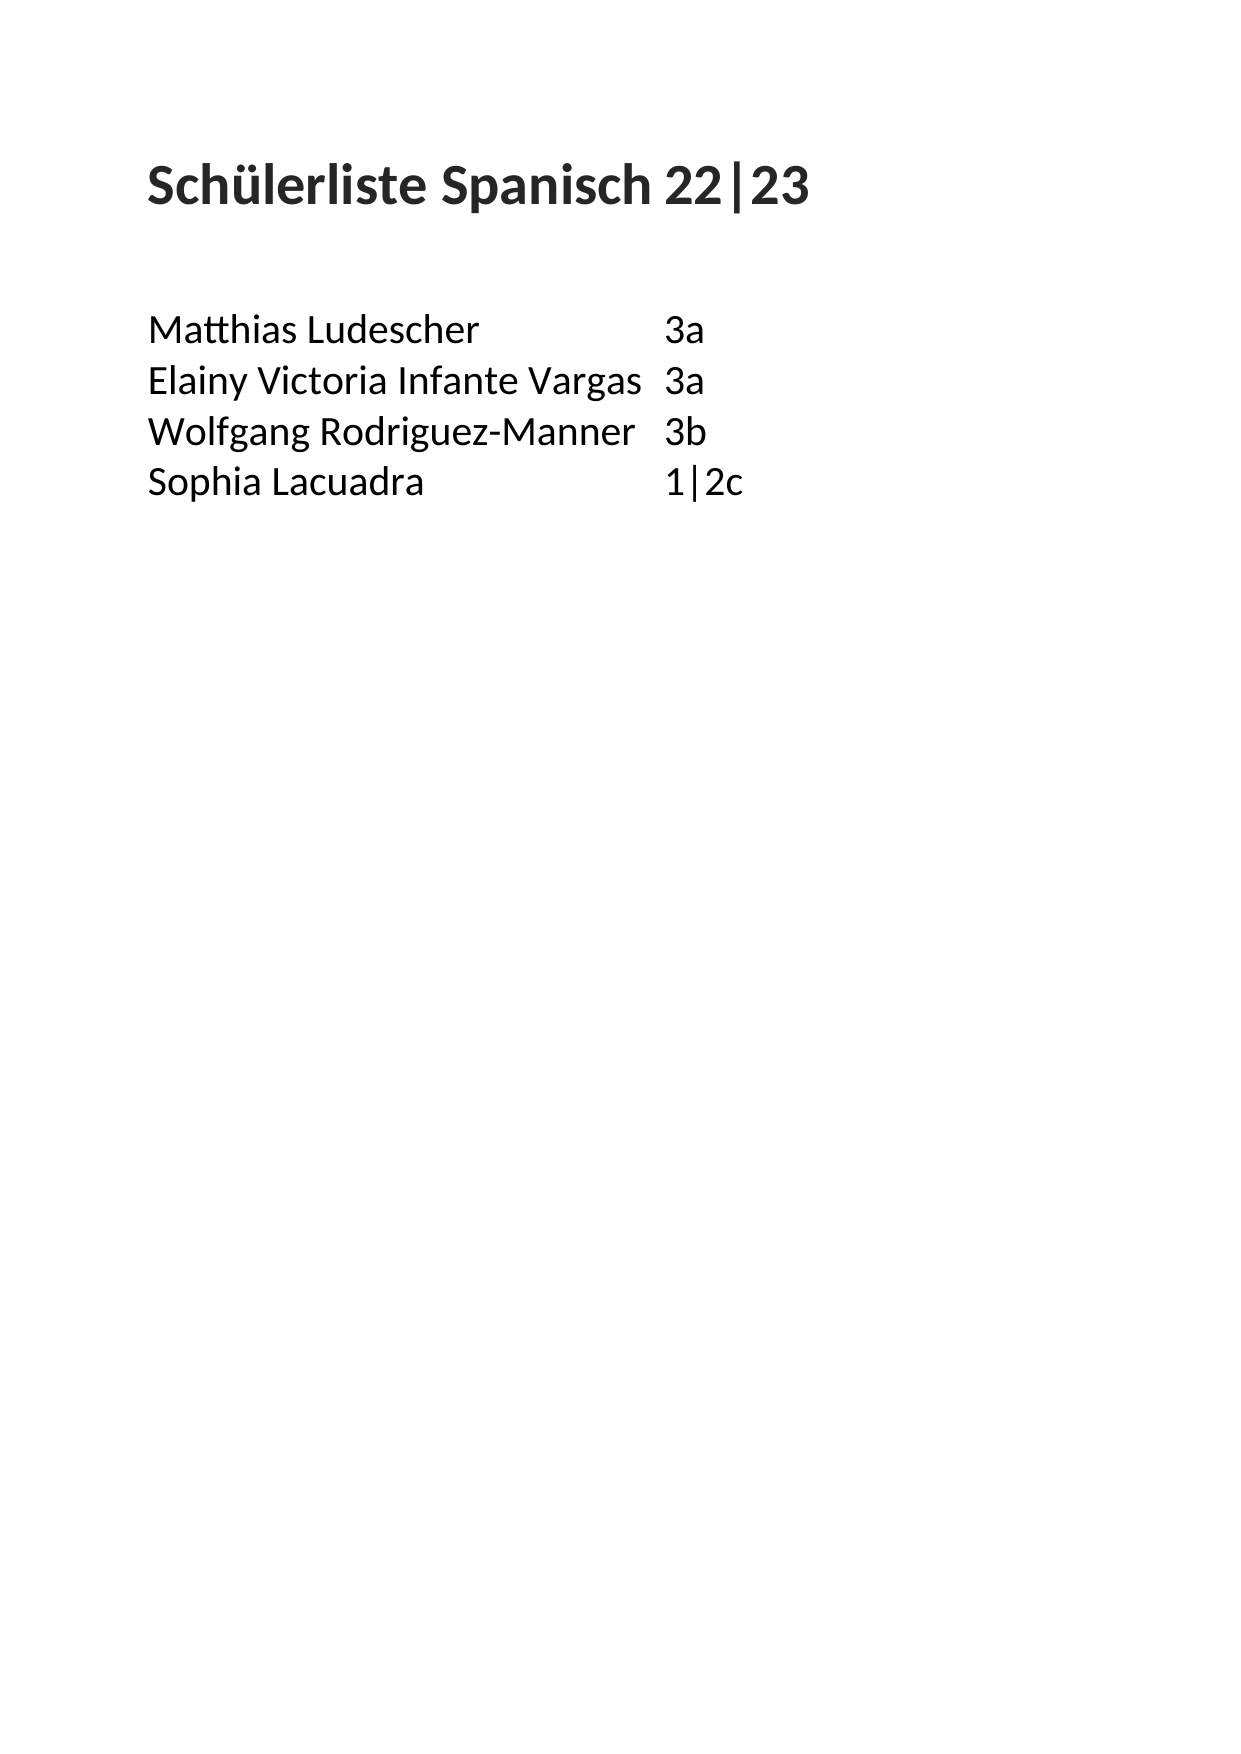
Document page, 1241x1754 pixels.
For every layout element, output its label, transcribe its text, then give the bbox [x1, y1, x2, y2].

text Schülerliste Spanisch 22|23 [148, 148, 1093, 219]
text Wolfgang Rodriguez-Manner 3b [148, 404, 1093, 455]
text Matthias Ludescher 3a [148, 303, 1093, 354]
text Elainy Victoria Infante Vargas 3a [148, 354, 1093, 404]
text Sophia Lacuadra 1|2c [148, 455, 1093, 506]
